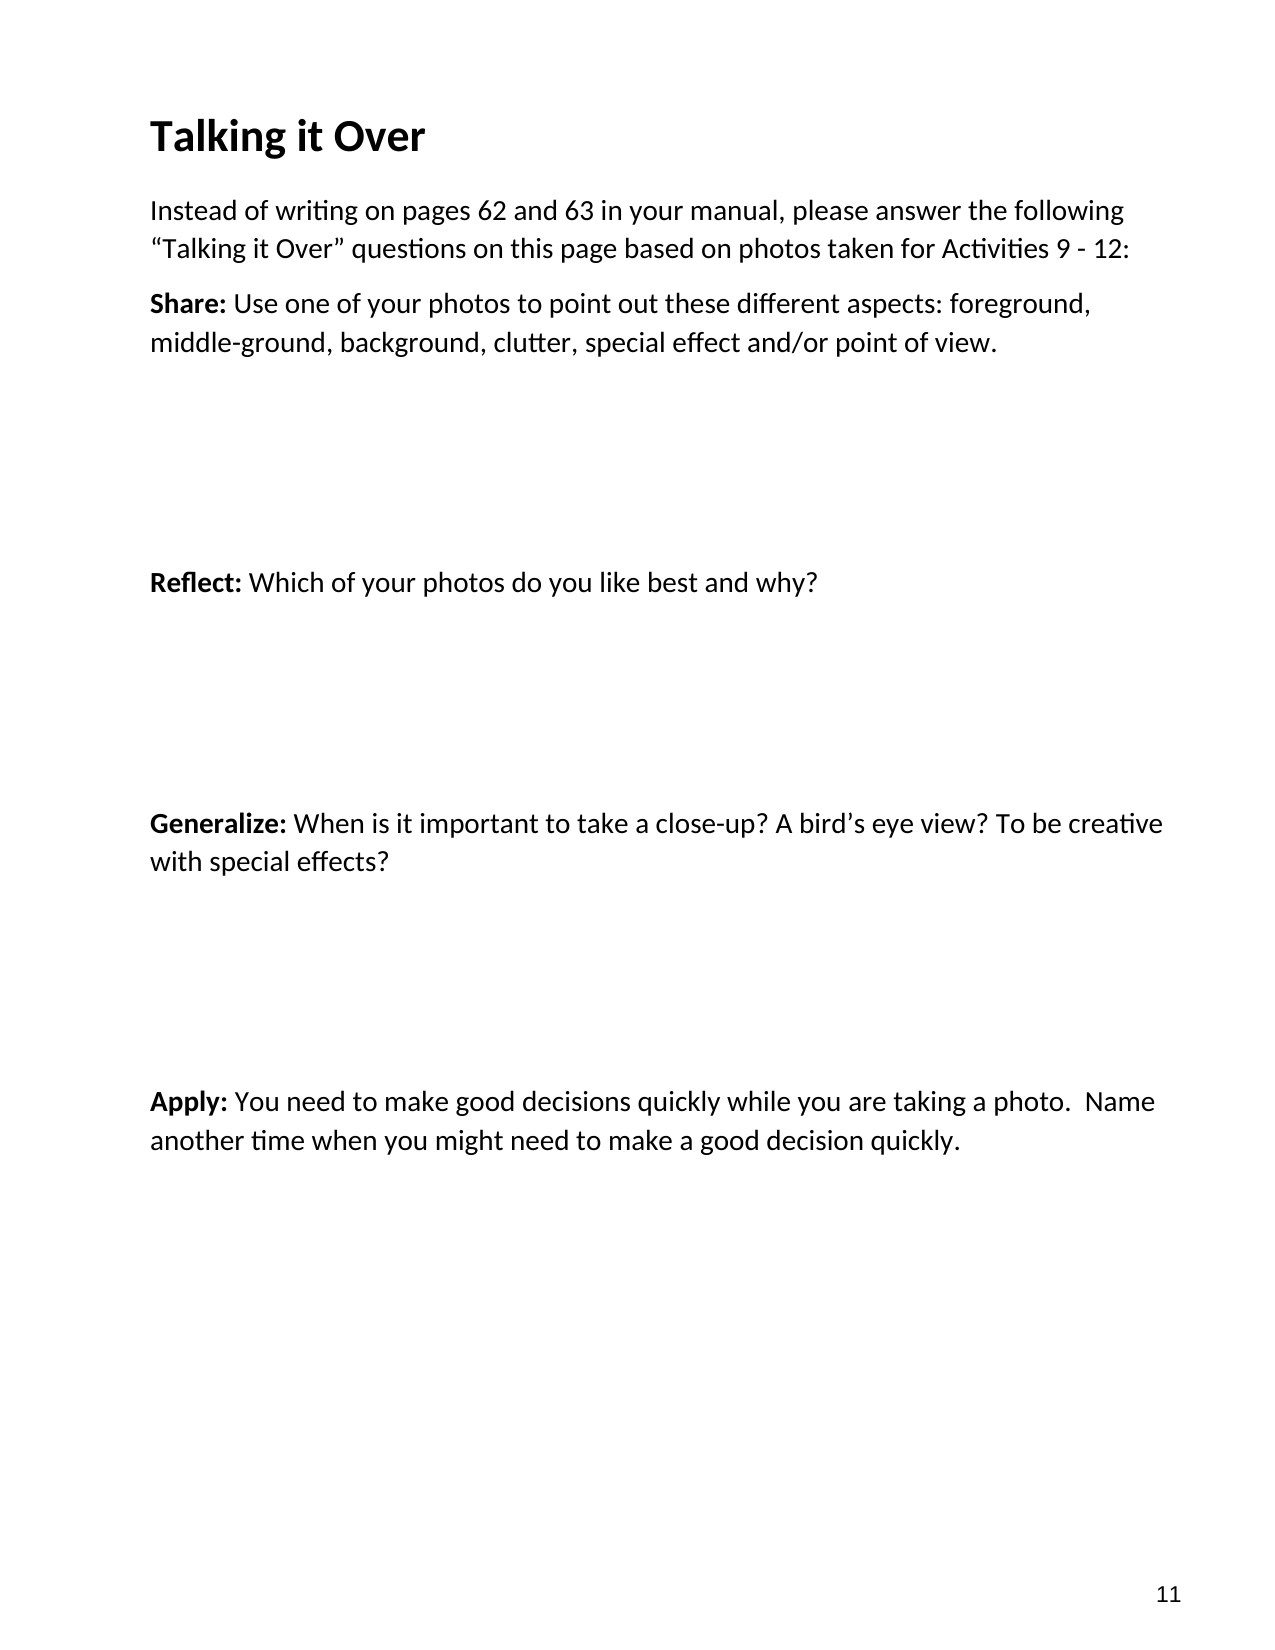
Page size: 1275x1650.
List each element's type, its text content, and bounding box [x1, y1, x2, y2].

text Generalize: When is it important to take a close-up? A bird’s eye view? To be creative with special effects? [150, 805, 1181, 879]
text Reflect: Which of your photos do you like best and why? [150, 564, 1181, 600]
text Share: Use one of your photos to point out these different aspects: foreground, middle-ground, background, clutter, special effect and/or point of view. [150, 285, 1181, 359]
text Talking it Over [150, 107, 1181, 163]
text Apply: You need to make good decisions quickly while you are taking a photo. Name another time when you might need to make a good decision quickly. [150, 1083, 1181, 1158]
text Instead of writing on pages 62 and 63 in your manual, please answer the following “Talking it Over” questions on this page based on photos taken for Activities 9 - 12: [150, 192, 1181, 266]
